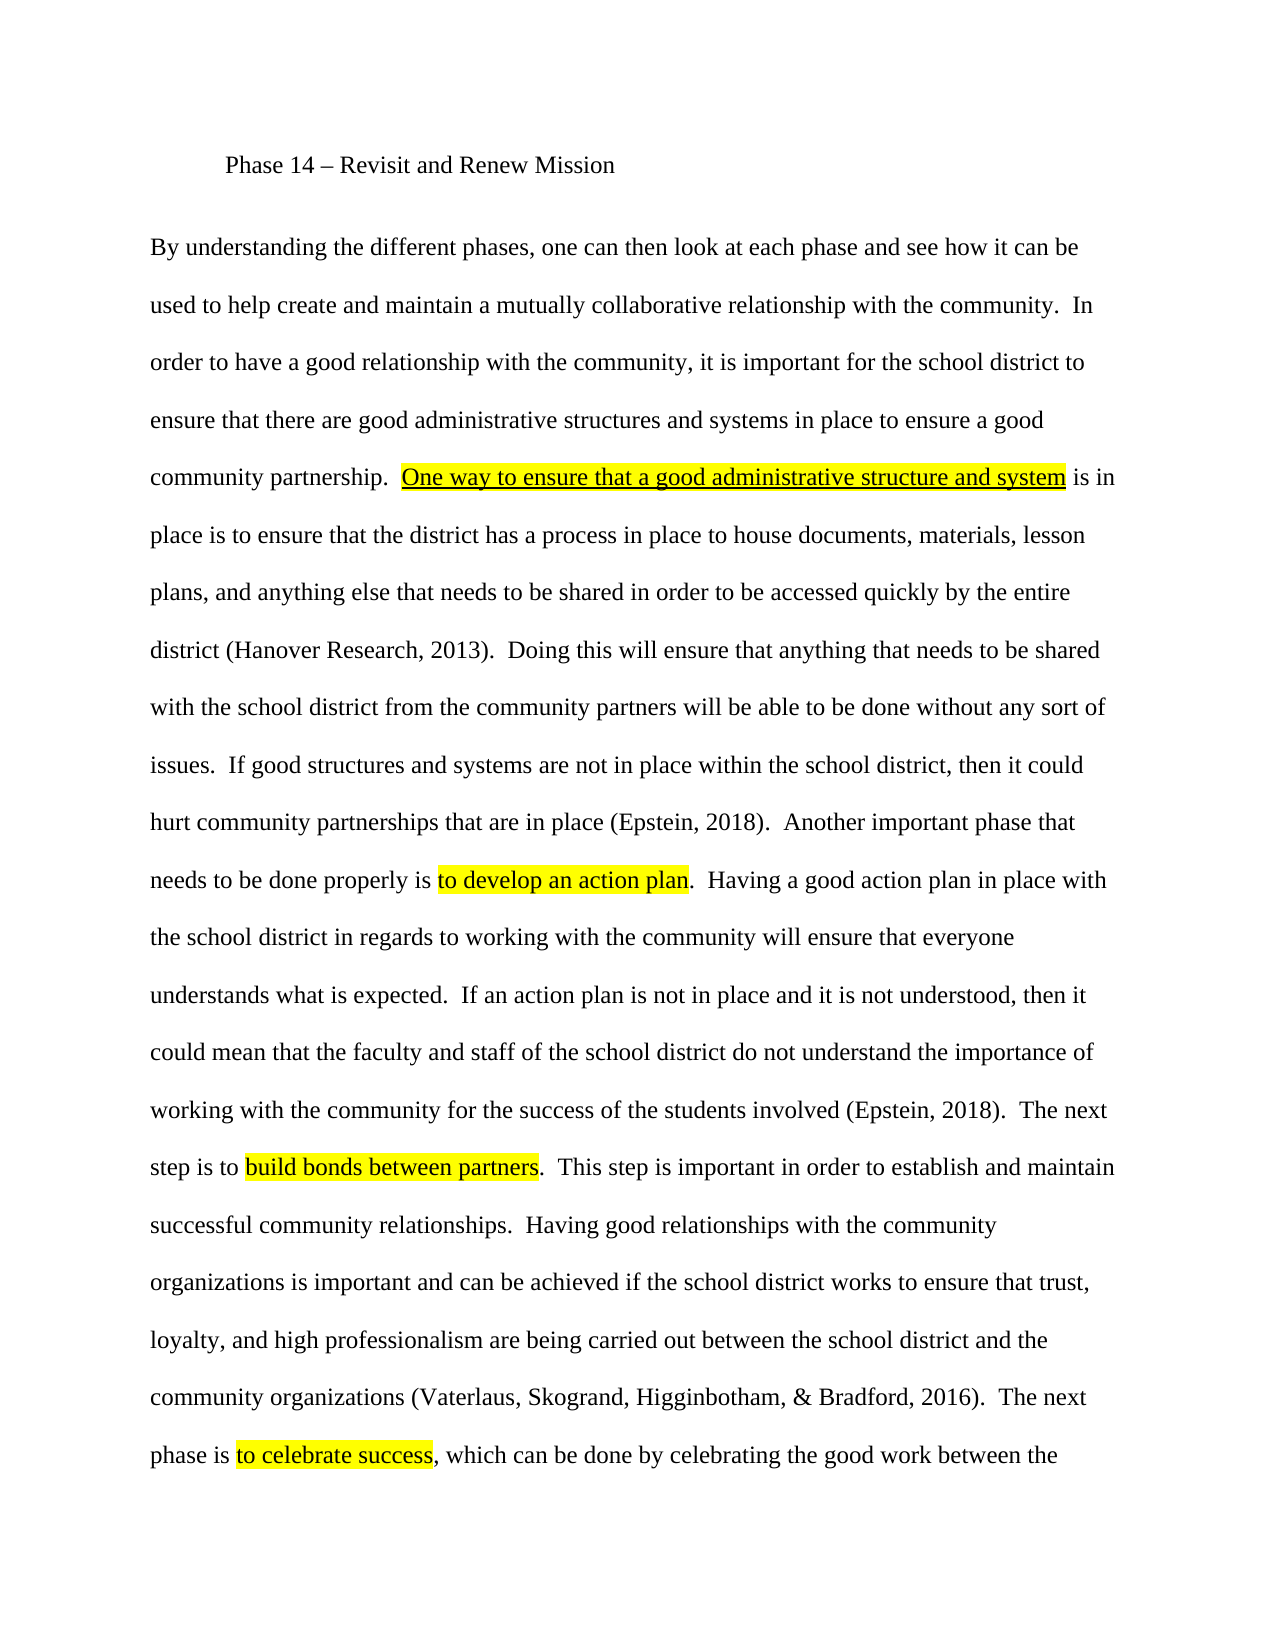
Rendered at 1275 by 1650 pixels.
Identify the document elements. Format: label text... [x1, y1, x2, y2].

text Phase 14 – Revisit and Renew Mission [150, 150, 1125, 179]
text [150, 232, 1125, 1469]
